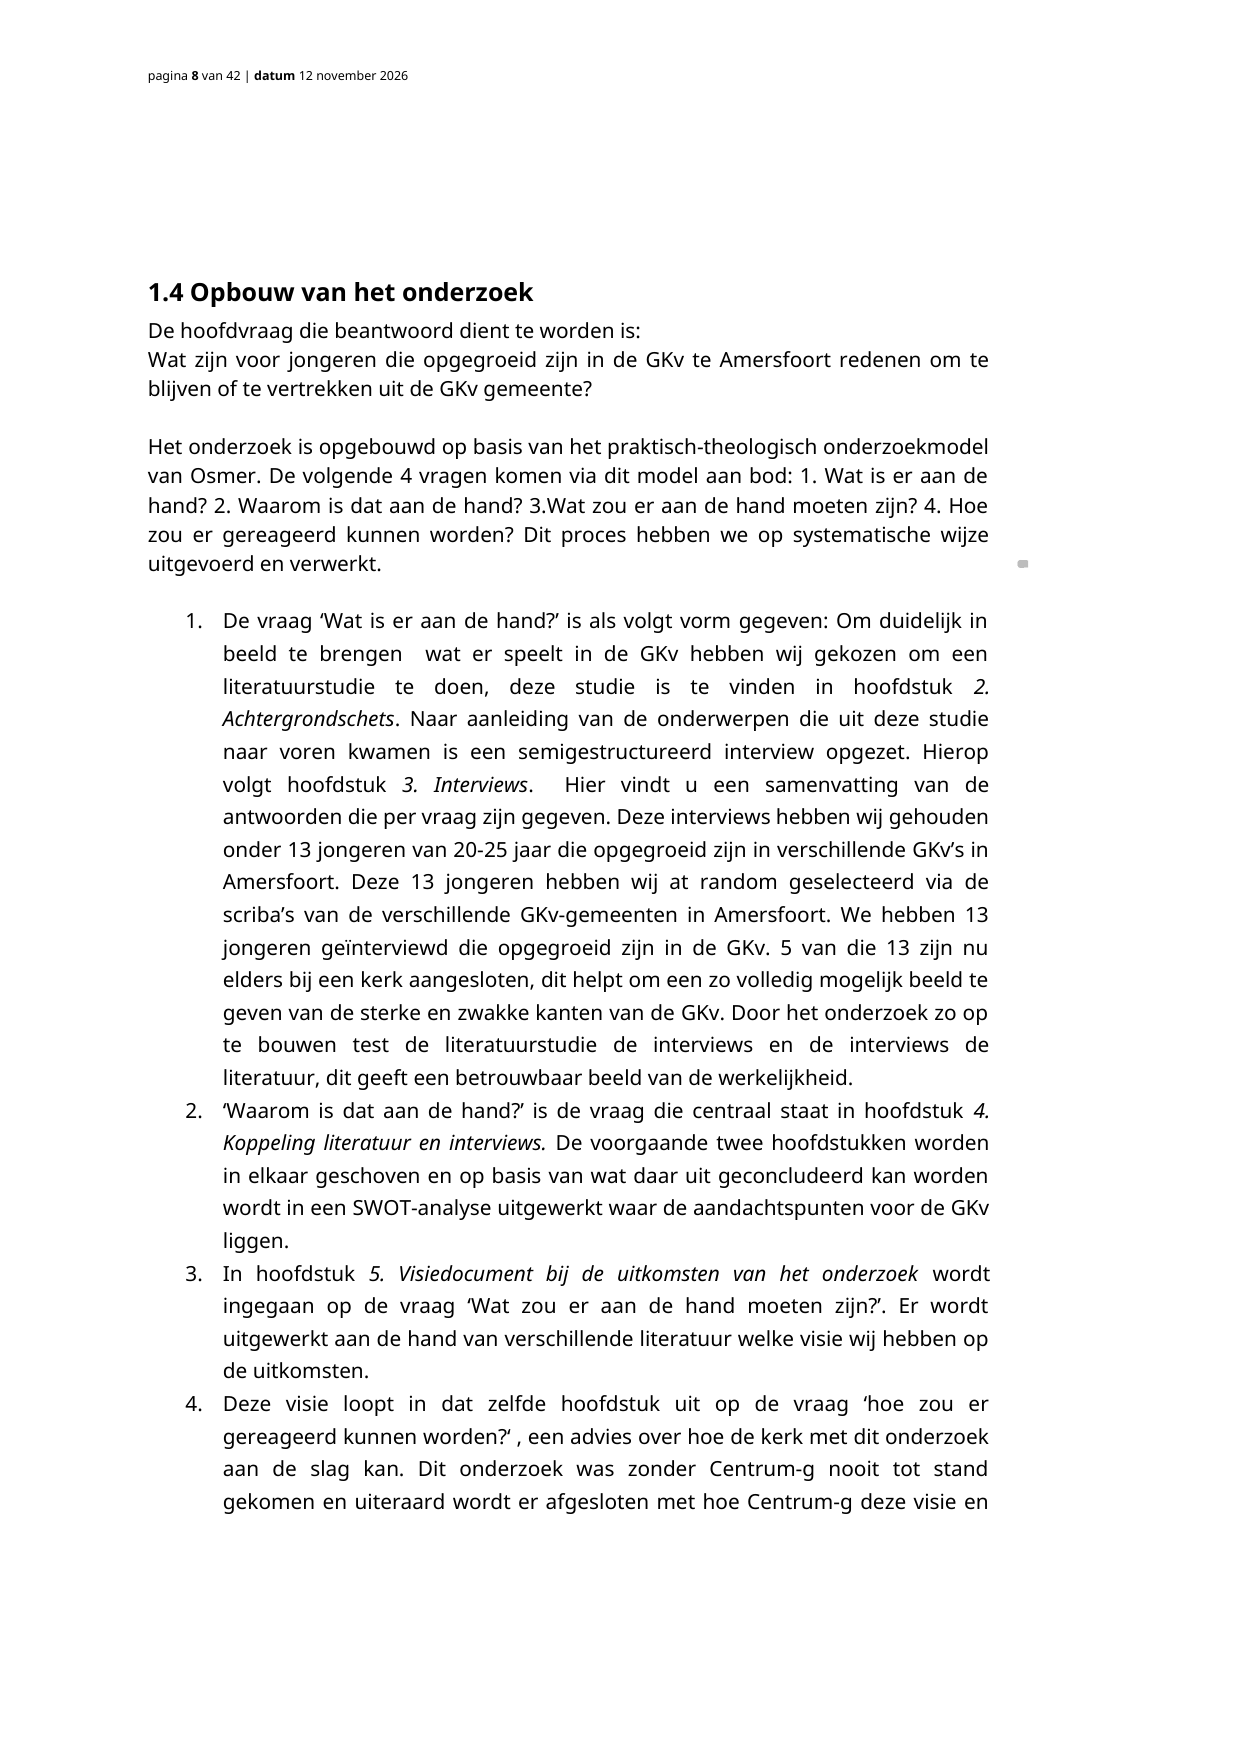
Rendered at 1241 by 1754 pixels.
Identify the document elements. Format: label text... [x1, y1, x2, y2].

list De vraag ‘Wat is er aan de hand?’ is als volgt vorm gegeven: Om duidelijk in beeld te brengen wat er speelt in de GKv hebben wij gekozen om een literatuurstudie te doen, deze studie is te vinden in hoofdstuk 2. Achtergrondschets. Naar aanleiding van de onderwerpen die uit deze studie naar voren kwamen is een semigestructureerd interview opgezet. Hierop volgt hoofdstuk 3. Interviews. Hier vindt u een samenvatting van de antwoorden die per vraag zijn gegeven. Deze interviews hebben wij gehouden onder 13 jongeren van 20-25 jaar die opgegroeid zijn in verschillende GKv’s in Amersfoort. Deze 13 jongeren hebben wij at random geselecteerd via de scriba’s van de verschillende GKv-gemeenten in Amersfoort. We hebben 13 jongeren geïnterviewd die opgegroeid zijn in de GKv. 5 van die 13 zijn nu elders bij een kerk aangesloten, dit helpt om een zo volledig mogelijk beeld te geven van de sterke en zwakke kanten van de GKv. Door het onderzoek zo op te bouwen test de literatuurstudie de interviews en de interviews de literatuur, dit geeft een betrouwbaar beeld van de werkelijkheid. [185, 607, 990, 1092]
list In hoofdstuk 5. Visiedocument bij de uitkomsten van het onderzoek wordt ingegaan op de vraag ‘Wat zou er aan de hand moeten zijn?’. Er wordt uitgewerkt aan de hand van verschillende literatuur welke visie wij hebben op de uitkomsten. [185, 1259, 990, 1385]
list Het onderzoek is opgebouwd op basis van het praktisch-theologisch onderzoekmodel van Osmer. De volgende 4 vragen komen via dit model aan bod: 1. Wat is er aan de hand? 2. Waarom is dat aan de hand? 3.Wat zou er aan de hand moeten zijn? 4. Hoe zou er gereageerd kunnen worden? Dit proces hebben we op systematische wijze uitgevoerd en verwerkt. [148, 432, 990, 607]
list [185, 1389, 990, 1515]
list De hoofdvraag die beantwoord dient te worden is: [148, 315, 990, 344]
subtitle 1.4 Opbouw van het onderzoek [148, 275, 990, 309]
list ‘Waarom is dat aan de hand?’ is de vraag die centraal staat in hoofdstuk 4. Koppeling literatuur en interviews. De voorgaande twee hoofdstukken worden in elkaar geschoven en op basis van wat daar uit geconcludeerd kan worden wordt in een SWOT-analyse uitgewerkt waar de aandachtspunten voor de GKv liggen. [185, 1096, 990, 1254]
list Wat zijn voor jongeren die opgegroeid zijn in de GKv te Amersfoort redenen om te blijven of te vertrekken uit de GKv gemeente? [148, 344, 990, 402]
